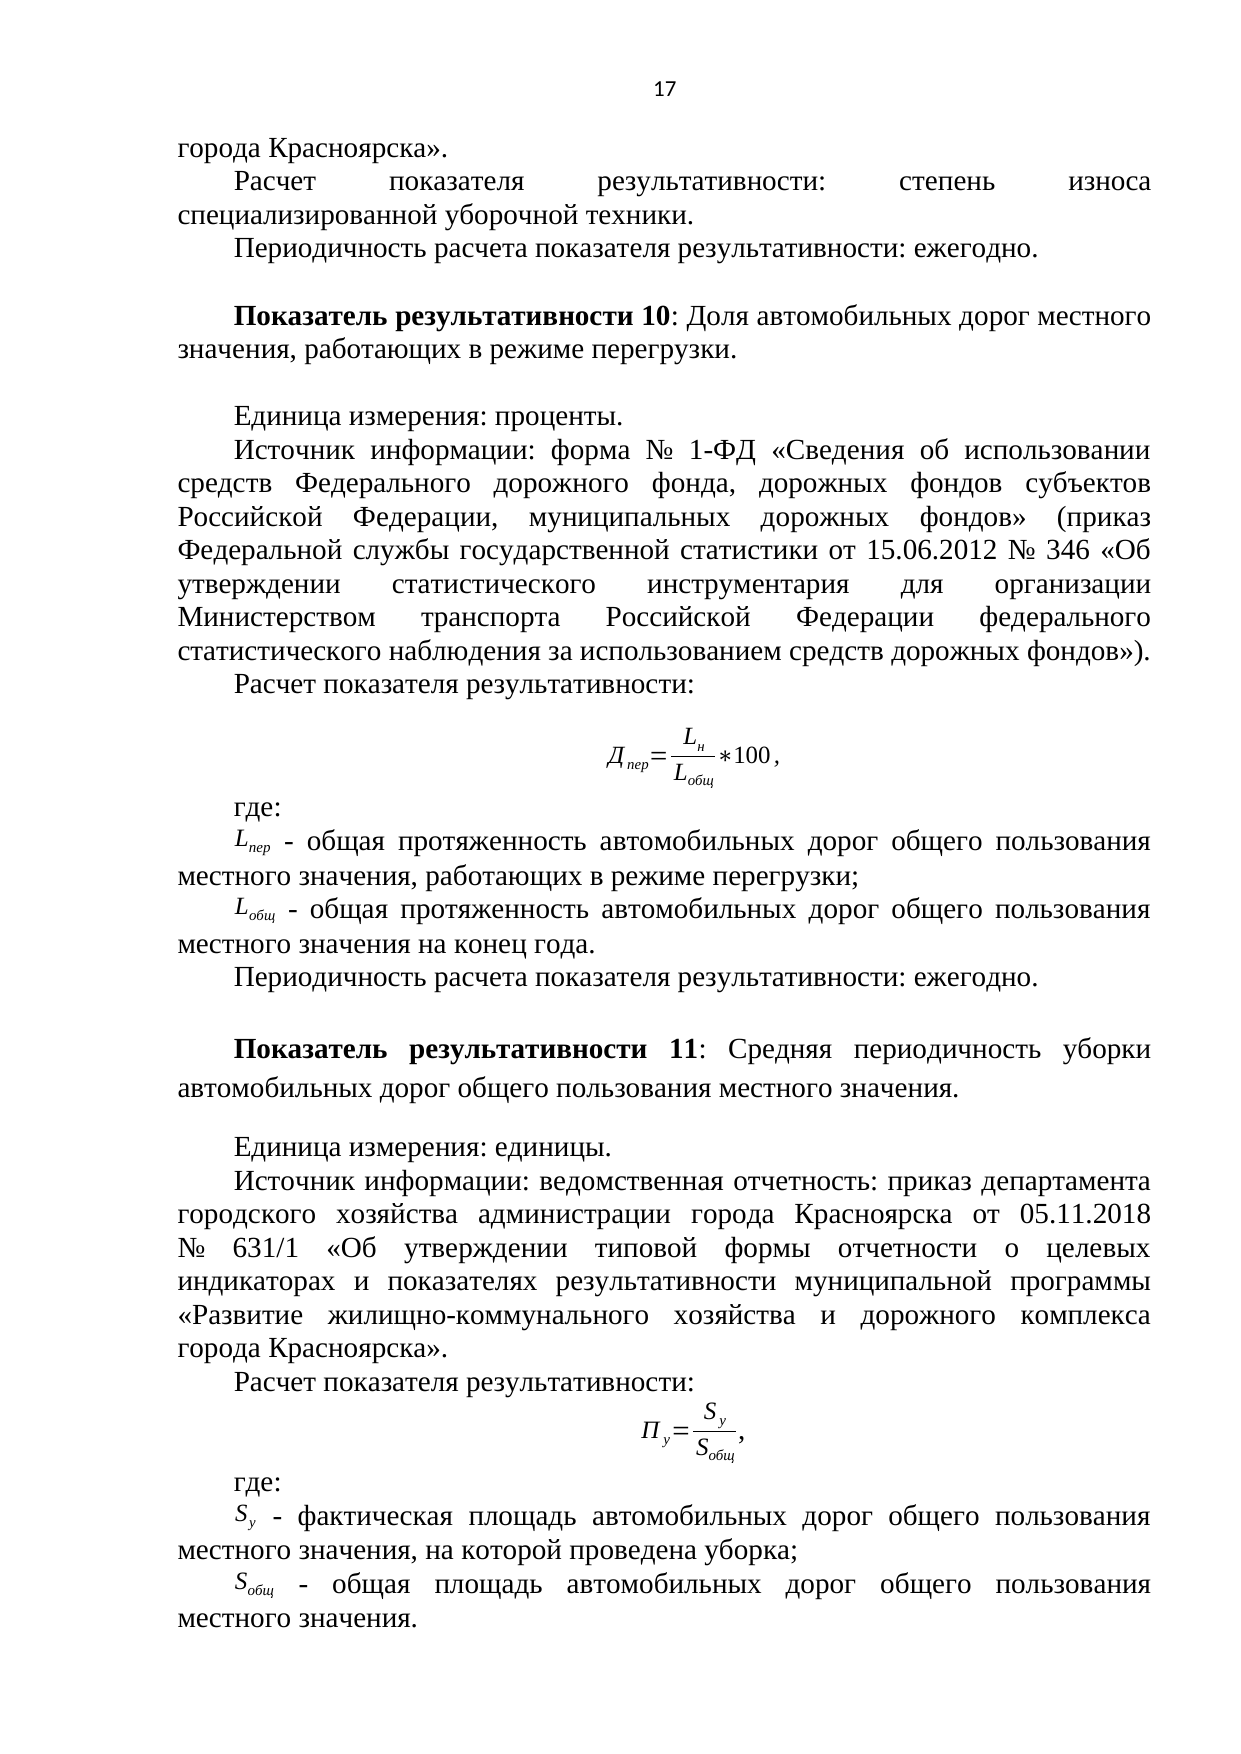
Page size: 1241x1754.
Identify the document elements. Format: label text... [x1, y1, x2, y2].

text - общая протяженность автомобильных дорог общего пользования местного значения на конец года. [177, 891, 1152, 959]
text - фактическая площадь автомобильных дорог общего пользования местного значения, на которой проведена уборка; [177, 1498, 1152, 1566]
text Источник информации: форма № 1-ФД «Сведения об использовании средств Федерального дорожного фонда, дорожных фондов субъектов Российской Федерации, муниципальных дорожных фондов» (приказ Федеральной службы государственной статистики от 15.06.2012 № 346 «Об утверждении статистического инструментария для организации Министерством транспорта Российской Федерации федерального статистического наблюдения за использованием средств дорожных фондов»). [177, 432, 1152, 667]
text Показатель результативности 11: Средняя периодичность уборки автомобильных дорог общего пользования местного значения. [177, 1031, 1152, 1103]
text , [177, 1398, 1152, 1464]
text Единица измерения: проценты. [177, 398, 1152, 432]
text - общая площадь автомобильных дорог общего пользования местного значения. [177, 1566, 1152, 1634]
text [177, 130, 1152, 163]
text где: [177, 1464, 1152, 1498]
text Расчет показателя результативности: [177, 1364, 1152, 1398]
text Периодичность расчета показателя результативности: ежегодно. [177, 959, 1152, 993]
text где: [177, 789, 1152, 823]
text Периодичность расчета показателя результативности: ежегодно. [177, 231, 1152, 264]
text - общая протяженность автомобильных дорог общего пользования местного значения, работающих в режиме перегрузки; [177, 823, 1152, 891]
text Показатель результативности 10: Доля автомобильных дорог местного значения, работающих в режиме перегрузки. [177, 298, 1152, 365]
text Расчет показателя результативности: [177, 667, 1152, 700]
text Расчет показателя результативности: степень износа специализированной уборочной техники. [177, 163, 1152, 231]
text Единица измерения: единицы. [177, 1129, 1152, 1163]
